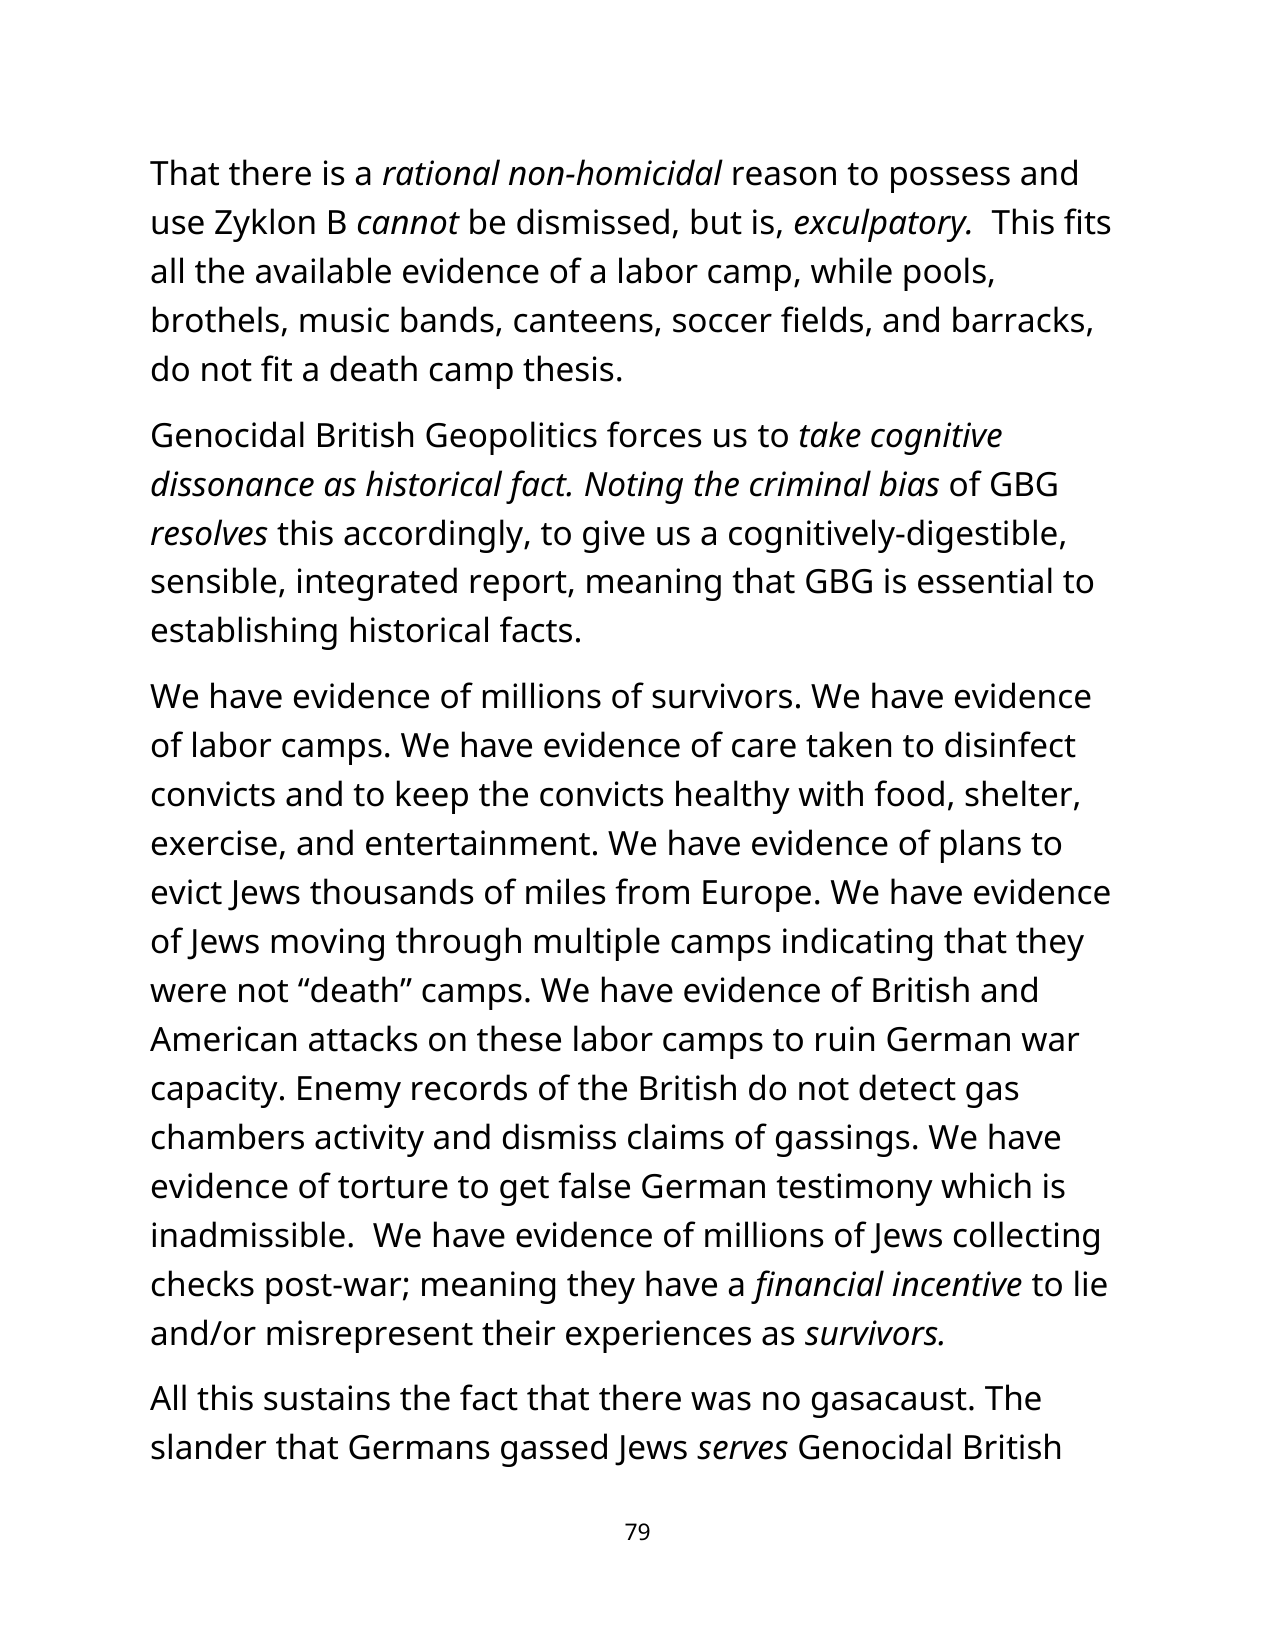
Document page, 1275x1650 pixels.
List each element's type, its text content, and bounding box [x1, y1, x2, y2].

text That there is a rational non-homicidal reason to possess and use Zyklon B cannot be dismissed, but is, exculpatory. This fits all the available evidence of a labor camp, while pools, brothels, music bands, canteens, soccer fields, and barracks, do not fit a death camp thesis. [150, 150, 1125, 391]
text We have evidence of millions of survivors. We have evidence of labor camps. We have evidence of care taken to disinfect convicts and to keep the convicts healthy with food, shelter, exercise, and entertainment. We have evidence of plans to evict Jews thousands of miles from Europe. We have evidence of Jews moving through multiple camps indicating that they were not “death” camps. We have evidence of British and American attacks on these labor camps to ruin German war capacity. Enemy records of the British do not detect gas chambers activity and dismiss claims of gassings. We have evidence of torture to get false German testimony which is inadmissible. We have evidence of millions of Jews collecting checks post-war; meaning they have a financial incentive to lie and/or misrepresent their experiences as survivors. [150, 673, 1125, 1355]
text Genocidal British Geopolitics forces us to take cognitive dissonance as historical fact. Noting the criminal bias of GBG resolves this accordingly, to give us a cognitively-digestible, sensible, integrated report, meaning that GBG is essential to establishing historical facts. [150, 411, 1125, 653]
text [150, 1375, 1125, 1469]
